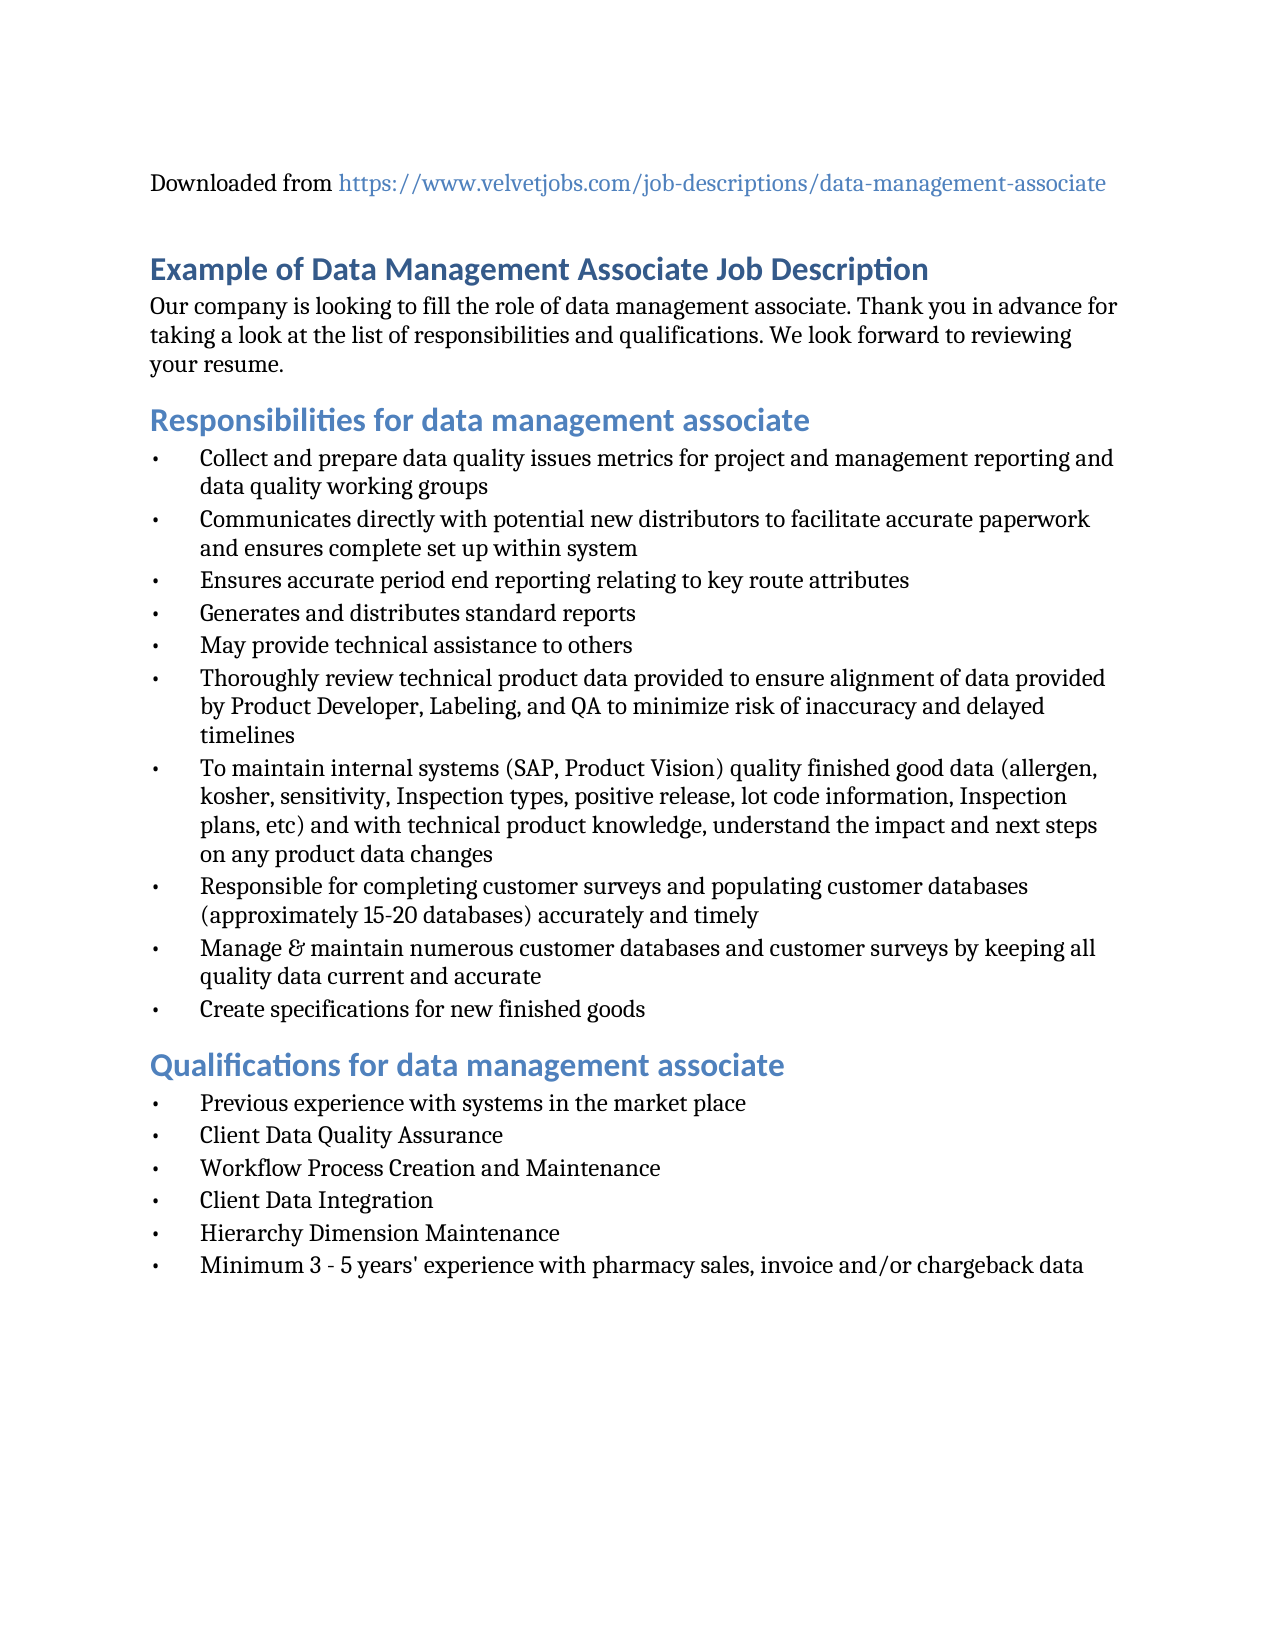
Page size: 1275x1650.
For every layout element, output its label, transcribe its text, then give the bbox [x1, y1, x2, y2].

subtitle Responsibilities for data management associate [150, 399, 1125, 440]
list Create specifications for new finished goods [150, 995, 1125, 1023]
list Collect and prepare data quality issues metrics for project and management reporting and data quality working groups [150, 443, 1125, 501]
subtitle Example of Data Management Associate Job Description [150, 247, 1125, 288]
list To maintain internal systems (SAP, Product Vision) quality finished good data (allergen, kosher, sensitivity, Inspection types, positive release, lot code information, Inspection plans, etc) and with technical product knowledge, understand the impact and next steps on any product data changes [150, 753, 1125, 868]
list Client Data Quality Assurance [150, 1121, 1125, 1150]
list Client Data Integration [150, 1186, 1125, 1215]
list Previous experience with systems in the market place [150, 1089, 1125, 1118]
list Ensures accurate period end reporting relating to key route attributes [150, 566, 1125, 595]
list Workflow Process Creation and Maintenance [150, 1154, 1125, 1183]
text Our company is looking to fill the role of data management associate. Thank you in advance for taking a look at the list of responsibilities and qualifications. We look forward to reviewing your resume. [150, 292, 1125, 378]
list Hierarchy Dimension Maintenance [150, 1219, 1125, 1248]
list Responsible for completing customer surveys and populating customer databases (approximately 15-20 databases) accurately and timely [150, 872, 1125, 930]
list Generates and distributes standard reports [150, 598, 1125, 627]
list Communicates directly with potential new distributors to facilitate accurate paperwork and ensures complete set up within system [150, 505, 1125, 562]
subtitle Qualifications for data management associate [150, 1044, 1125, 1085]
list May provide technical assistance to others [150, 631, 1125, 660]
list Manage & maintain numerous customer databases and customer surveys by keeping all quality data current and accurate [150, 933, 1125, 991]
list Minimum 3 - 5 years' experience with pharmacy sales, invoice and/or chargeback data [150, 1251, 1125, 1280]
list Thoroughly review technical product data provided to ensure alignment of data provided by Product Developer, Labeling, and QA to minimize risk of inaccuracy and delayed timelines [150, 663, 1125, 750]
text Downloaded from https://www.velvetjobs.com/job-descriptions/data-management-associate [150, 169, 1125, 197]
